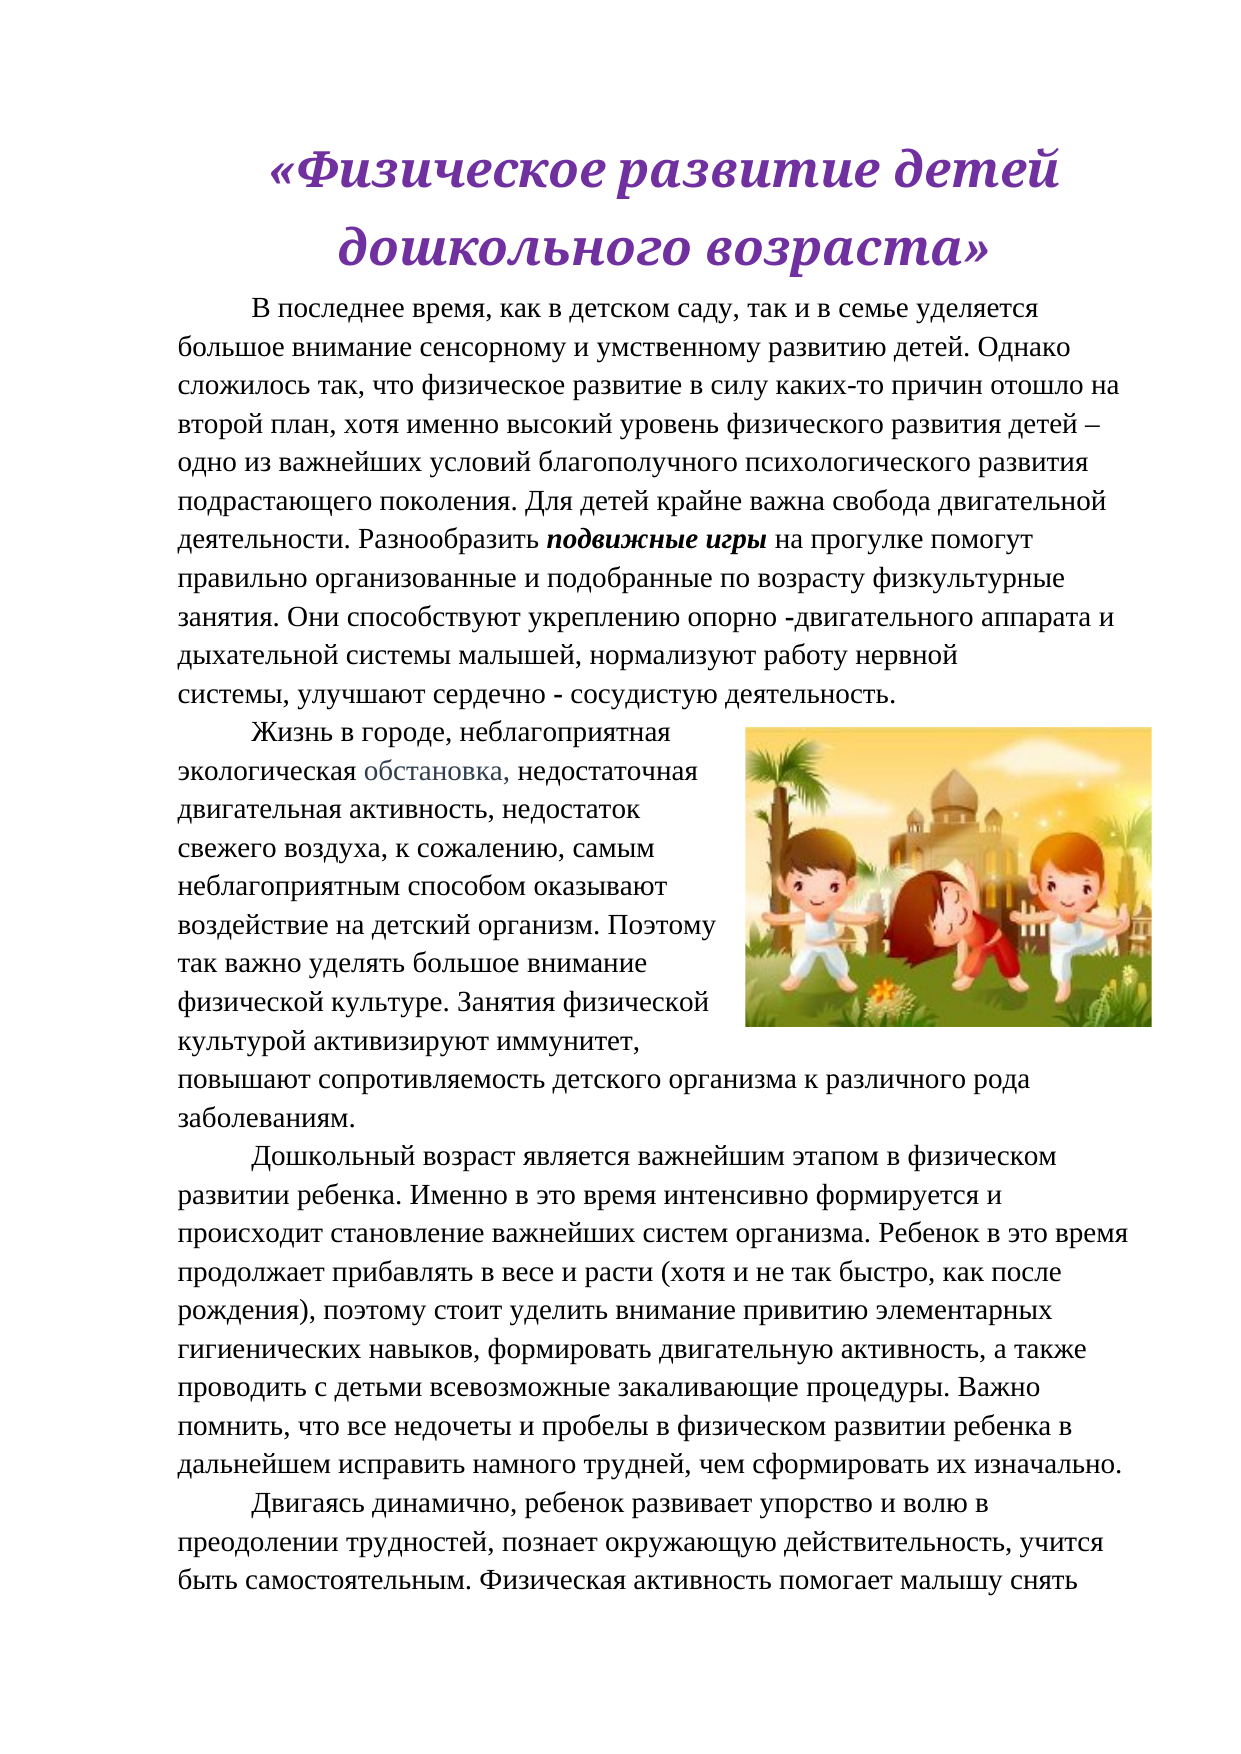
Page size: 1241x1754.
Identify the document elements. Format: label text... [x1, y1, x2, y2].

text Дошкольный возраст является важнейшим этапом в физическом развитии ребенка. Именно в это время интенсивно формируется и происходит становление важнейших систем организма. Ребенок в это время продолжает прибавлять в весе и расти (хотя и не так быстро, как после рождения), поэтому стоит уделить внимание привитию элементарных гигиенических навыков, формировать двигательную активность, а также проводить с детьми всевозможные закаливающие процедуры. Важно помнить, что все недочеты и пробелы в физическом развитии ребенка в дальнейшем исправить намного трудней, чем сформировать их изначально. [177, 1138, 1152, 1480]
text «Физическое развитие детей дошкольного возраста» [177, 134, 1152, 280]
text В последнее время, как в детском саду, так и в семье уделяется большое внимание сенсорному и умственному развитию детей. Однако сложилось так, что физическое развитие в силу каких-то причин отошло на второй план, хотя именно высокий уровень физического развития детей – одно из важнейших условий благополучного психологического развития подрастающего поколения. Для детей крайне важна свобода двигательной деятельности. Разнообразить подвижные игры на прогулке помогут правильно организованные и подобранные по возрасту физкультурные занятия. Они способствуют укреплению опорно -двигательного аппарата и дыхательной системы малышей, нормализуют работу нервной системы, улучшают сердечно - сосудистую деятельность. [177, 290, 1152, 709]
picture [745, 727, 1152, 1027]
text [177, 1485, 1152, 1596]
